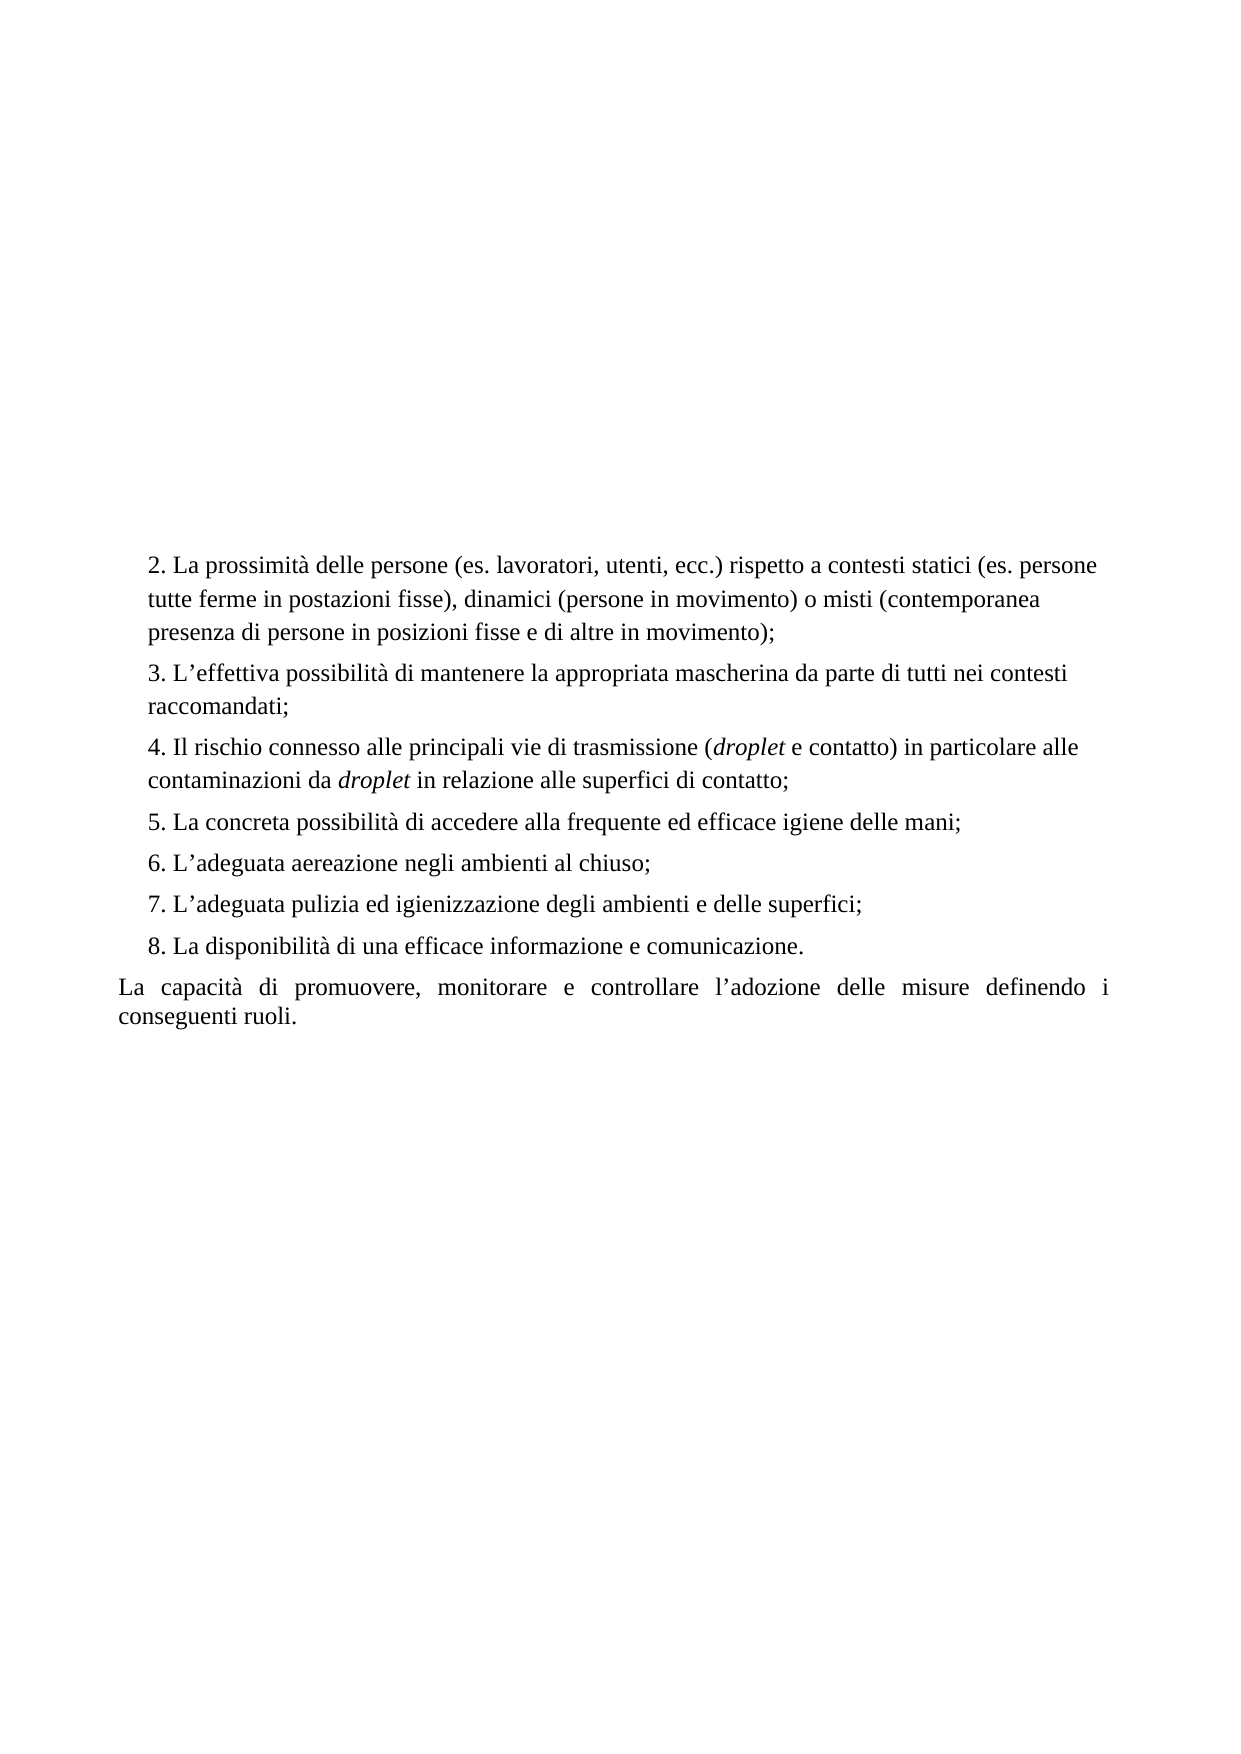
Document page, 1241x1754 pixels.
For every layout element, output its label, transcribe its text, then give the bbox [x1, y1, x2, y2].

text 8. La disponibilità di una efficace informazione e comunicazione. [148, 931, 1122, 959]
text 6. L’adeguata aereazione negli ambienti al chiuso; [148, 848, 1122, 877]
text 2. La prossimità delle persone (es. lavoratori, utenti, ecc.) rispetto a contesti statici (es. persone tutte ferme in postazioni fisse), dinamici (persone in movimento) o misti (contemporanea presenza di persone in posizioni fisse e di altre in movimento); [148, 551, 1122, 645]
text La capacità di promuovere, monitorare e controllare l’adozione delle misure definendo i conseguenti ruoli. [118, 972, 1110, 1030]
text 3. L’effettiva possibilità di mantenere la appropriata mascherina da parte di tutti nei contesti raccomandati; [148, 658, 1122, 720]
text 4. Il rischio connesso alle principali vie di trasmissione (droplet e contatto) in particolare alle contaminazioni da droplet in relazione alle superfici di contatto; [148, 732, 1122, 794]
text 5. La concreta possibilità di accedere alla frequente ed efficace igiene delle mani; [148, 807, 1122, 836]
text 7. L’adeguata pulizia ed igienizzazione degli ambienti e delle superfici; [148, 889, 1122, 918]
